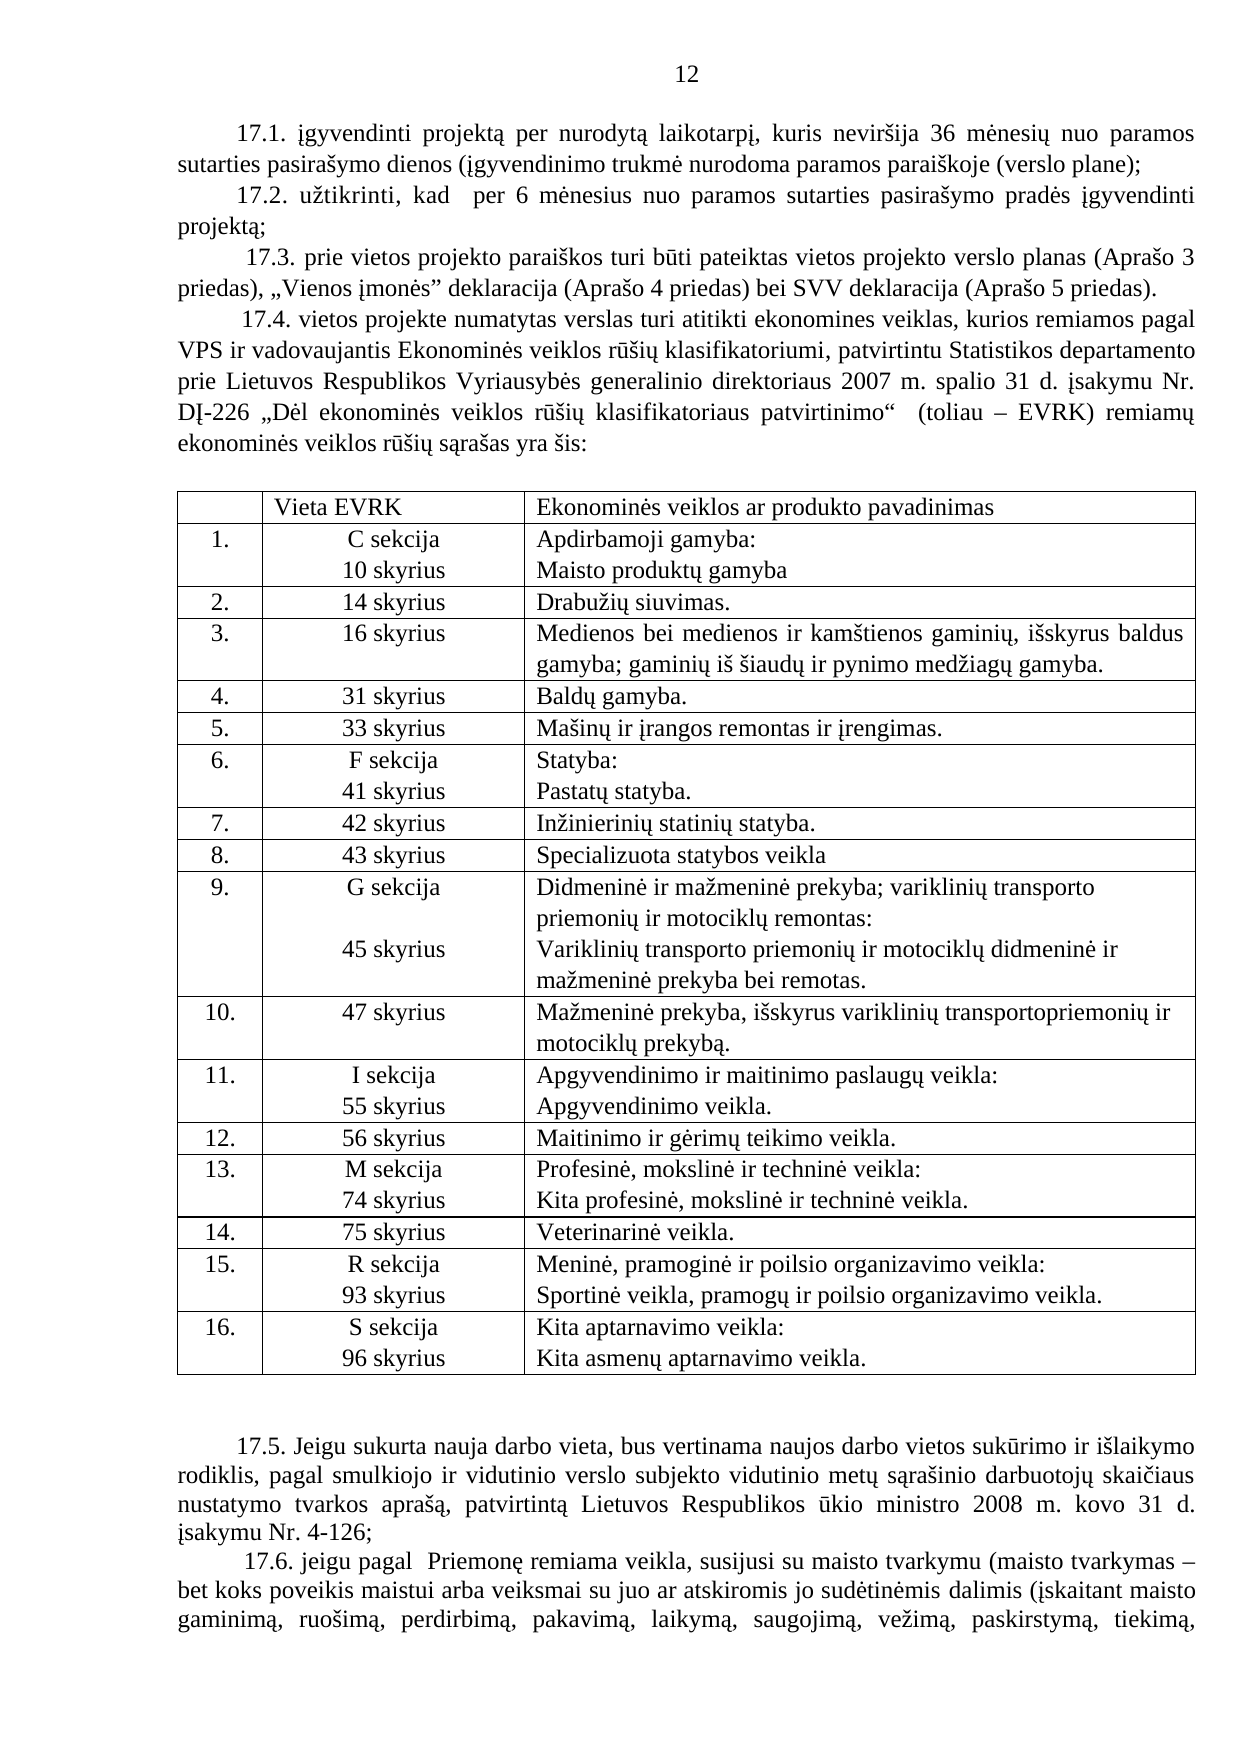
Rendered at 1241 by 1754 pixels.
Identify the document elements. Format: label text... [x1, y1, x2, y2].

table_cell Apgyvendinimo ir maitinimo paslaugų veikla: Apgyvendinimo veikla. [525, 1060, 1195, 1122]
table_cell 4. [178, 681, 262, 712]
table_cell 16. [178, 1312, 262, 1374]
table_cell I sekcija 55 skyrius [263, 1060, 524, 1122]
table_cell 12. [178, 1123, 262, 1153]
table_cell 33 skyrius [263, 713, 524, 744]
table_header Vieta EVRK [263, 492, 524, 523]
table_cell Maitinimo ir gėrimų teikimo veikla. [525, 1123, 1195, 1153]
table_cell Apdirbamoji gamyba: Maisto produktų gamyba [525, 524, 1195, 586]
text 17.3. prie vietos projekto paraiškos turi būti pateiktas vietos projekto verslo planas (Aprašo 3 priedas), „Vienos įmonės” deklaracija (Aprašo 4 priedas) bei SVV deklaracija (Aprašo 5 priedas). [177, 242, 1196, 302]
table_cell Profesinė, mokslinė ir techninė veikla: Kita profesinė, mokslinė ir techninė veikla. [525, 1155, 1195, 1216]
table_cell 6. [178, 745, 262, 807]
table_cell Inžinierinių statinių statyba. [525, 808, 1195, 839]
table_cell 7. [178, 808, 262, 839]
table_cell M sekcija 74 skyrius [263, 1155, 524, 1216]
table_cell Mažmeninė prekyba, išskyrus variklinių transportopriemonių ir motociklų prekybą. [525, 997, 1195, 1059]
table_cell Baldų gamyba. [525, 681, 1195, 712]
table_cell 15. [178, 1249, 262, 1311]
text 17.5. Jeigu sukurta nauja darbo vieta, bus vertinama naujos darbo vietos sukūrimo ir išlaikymo rodiklis, pagal smulkiojo ir vidutinio verslo subjekto vidutinio metų sąrašinio darbuotojų skaičiaus nustatymo tvarkos aprašą, patvirtintą Lietuvos Respublikos ūkio ministro 2008 m. kovo 31 d. įsakymu Nr. 4-126; [177, 1431, 1196, 1546]
table_cell 47 skyrius [263, 997, 524, 1059]
table_cell 8. [178, 840, 262, 871]
table_cell S sekcija 96 skyrius [263, 1312, 524, 1374]
table_cell 14 skyrius [263, 587, 524, 617]
table_header Ekonominės veiklos ar produkto pavadinimas [525, 492, 1195, 523]
table_cell Didmeninė ir mažmeninė prekyba; variklinių transporto priemonių ir motociklų remontas: Variklinių transporto priemonių ir motociklų didmeninė ir mažmeninė prekyba bei remotas. [525, 872, 1195, 996]
table_cell 11. [178, 1060, 262, 1122]
table_cell Veterinarinė veikla. [525, 1218, 1195, 1248]
table_cell 16 skyrius [263, 619, 524, 680]
text 17.2. užtikrinti, kad per 6 mėnesius nuo paramos sutarties pasirašymo pradės įgyvendinti projektą; [177, 180, 1196, 240]
table_cell Kita aptarnavimo veikla: Kita asmenų aptarnavimo veikla. [525, 1312, 1195, 1374]
table_cell Medienos bei medienos ir kamštienos gaminių, išskyrus baldus gamyba; gaminių iš šiaudų ir pynimo medžiagų gamyba. [525, 619, 1195, 680]
table_cell 31 skyrius [263, 681, 524, 712]
table_cell 3. [178, 619, 262, 680]
text 17.1. įgyvendinti projektą per nurodytą laikotarpį, kuris neviršija 36 mėnesių nuo paramos sutarties pasirašymo dienos (įgyvendinimo trukmė nurodoma paramos paraiškoje (verslo plane); [177, 118, 1196, 178]
table_cell G sekcija 45 skyrius [263, 872, 524, 996]
table_cell Statyba: Pastatų statyba. [525, 745, 1195, 807]
table_cell R sekcija 93 skyrius [263, 1249, 524, 1311]
table_cell 10. [178, 997, 262, 1059]
table_cell 5. [178, 713, 262, 744]
table_cell 14. [178, 1218, 262, 1248]
table_cell 2. [178, 587, 262, 617]
table_cell Specializuota statybos veikla [525, 840, 1195, 871]
table_cell 1. [178, 524, 262, 586]
table_header [178, 492, 262, 523]
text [177, 1546, 1196, 1632]
table_cell 42 skyrius [263, 808, 524, 839]
table_cell Meninė, pramoginė ir poilsio organizavimo veikla: Sportinė veikla, pramogų ir poilsio organizavimo veikla. [525, 1249, 1195, 1311]
table_cell 13. [178, 1155, 262, 1216]
table_cell 56 skyrius [263, 1123, 524, 1153]
table_cell C sekcija 10 skyrius [263, 524, 524, 586]
table_cell 75 skyrius [263, 1218, 524, 1248]
table_cell Drabužių siuvimas. [525, 587, 1195, 617]
table_cell F sekcija 41 skyrius [263, 745, 524, 807]
table_cell Mašinų ir įrangos remontas ir įrengimas. [525, 713, 1195, 744]
text 17.4. vietos projekte numatytas verslas turi atitikti ekonomines veiklas, kurios remiamos pagal VPS ir vadovaujantis Ekonominės veiklos rūšių klasifikatoriumi, patvirtintu Statistikos departamento prie Lietuvos Respublikos Vyriausybės generalinio direktoriaus 2007 m. spalio 31 d. įsakymu Nr. DĮ-226 „Dėl ekonominės veiklos rūšių klasifikatoriaus patvirtinimo“ (toliau – EVRK) remiamų ekonominės veiklos rūšių sąrašas yra šis: [177, 304, 1196, 457]
table_cell 43 skyrius [263, 840, 524, 871]
table_cell 9. [178, 872, 262, 996]
